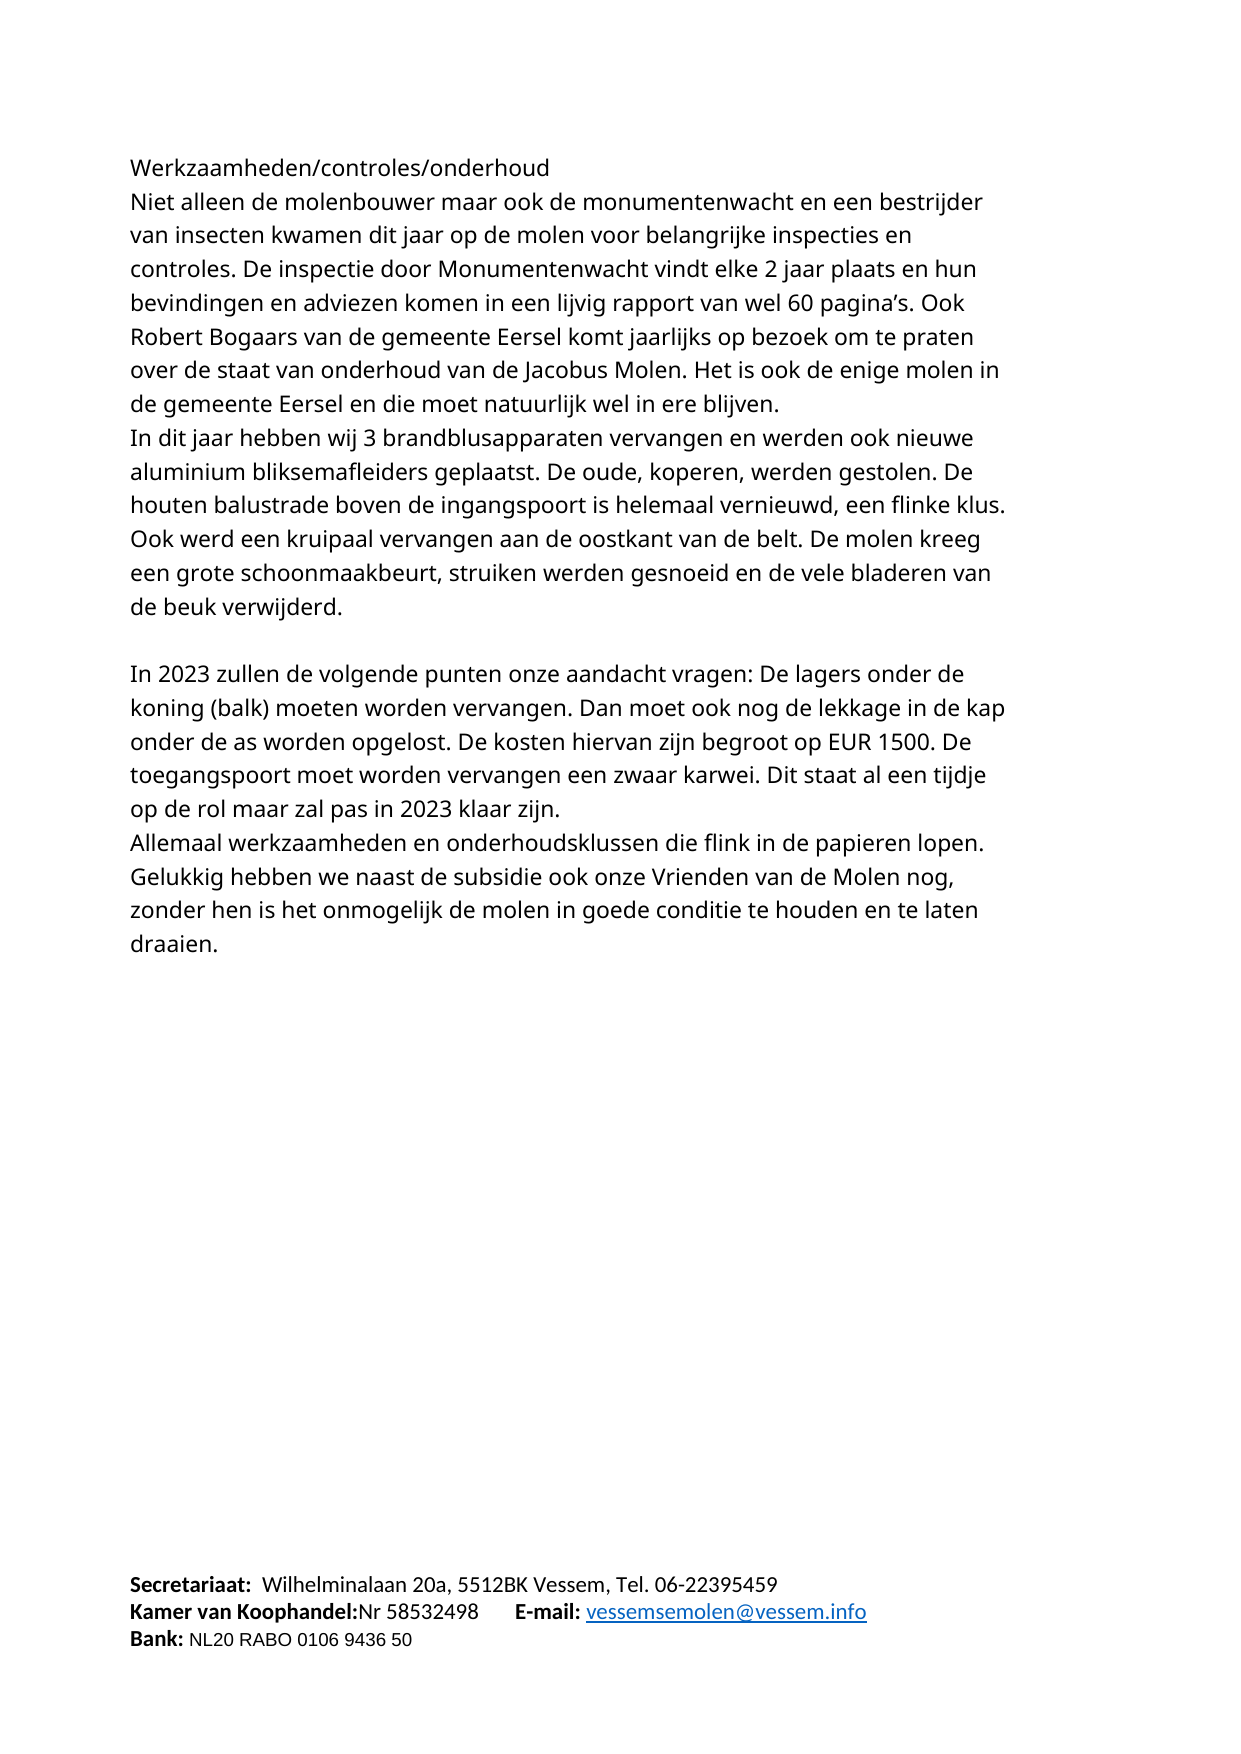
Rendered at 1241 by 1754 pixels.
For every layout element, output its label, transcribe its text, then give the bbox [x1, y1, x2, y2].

text In dit jaar hebben wij 3 brandblusapparaten vervangen en werden ook nieuwe aluminium bliksemafleiders geplaatst. De oude, koperen, werden gestolen. De houten balustrade boven de ingangspoort is helemaal vernieuwd, een flinke klus. Ook werd een kruipaal vervangen aan de oostkant van de belt. De molen kreeg een grote schoonmaakbeurt, struiken werden gesnoeid en de vele bladeren van de beuk verwijderd. [130, 422, 1009, 622]
text Allemaal werkzaamheden en onderhoudsklussen die flink in de papieren lopen. Gelukkig hebben we naast de subsidie ook onze Vrienden van de Molen nog, zonder hen is het onmogelijk de molen in goede conditie te houden en te laten draaien. [130, 827, 1009, 959]
text Niet alleen de molenbouwer maar ook de monumentenwacht en een bestrijder van insecten kwamen dit jaar op de molen voor belangrijke inspecties en controles. De inspectie door Monumentenwacht vindt elke 2 jaar plaats en hun bevindingen en adviezen komen in een lijvig rapport van wel 60 pagina’s. Ook Robert Bogaars van de gemeente Eersel komt jaarlijks op bezoek om te praten over de staat van onderhoud van de Jacobus Molen. Het is ook de enige molen in de gemeente Eersel en die moet natuurlijk wel in ere blijven. [130, 186, 1009, 419]
text In 2023 zullen de volgende punten onze aandacht vragen: De lagers onder de koning (balk) moeten worden vervangen. Dan moet ook nog de lekkage in de kap onder de as worden opgelost. De kosten hiervan zijn begroot op EUR 1500. De toegangspoort moet worden vervangen een zwaar karwei. Dit staat al een tijdje op de rol maar zal pas in 2023 klaar zijn. [130, 658, 1009, 824]
text Werkzaamheden/controles/onderhoud [130, 118, 1009, 183]
